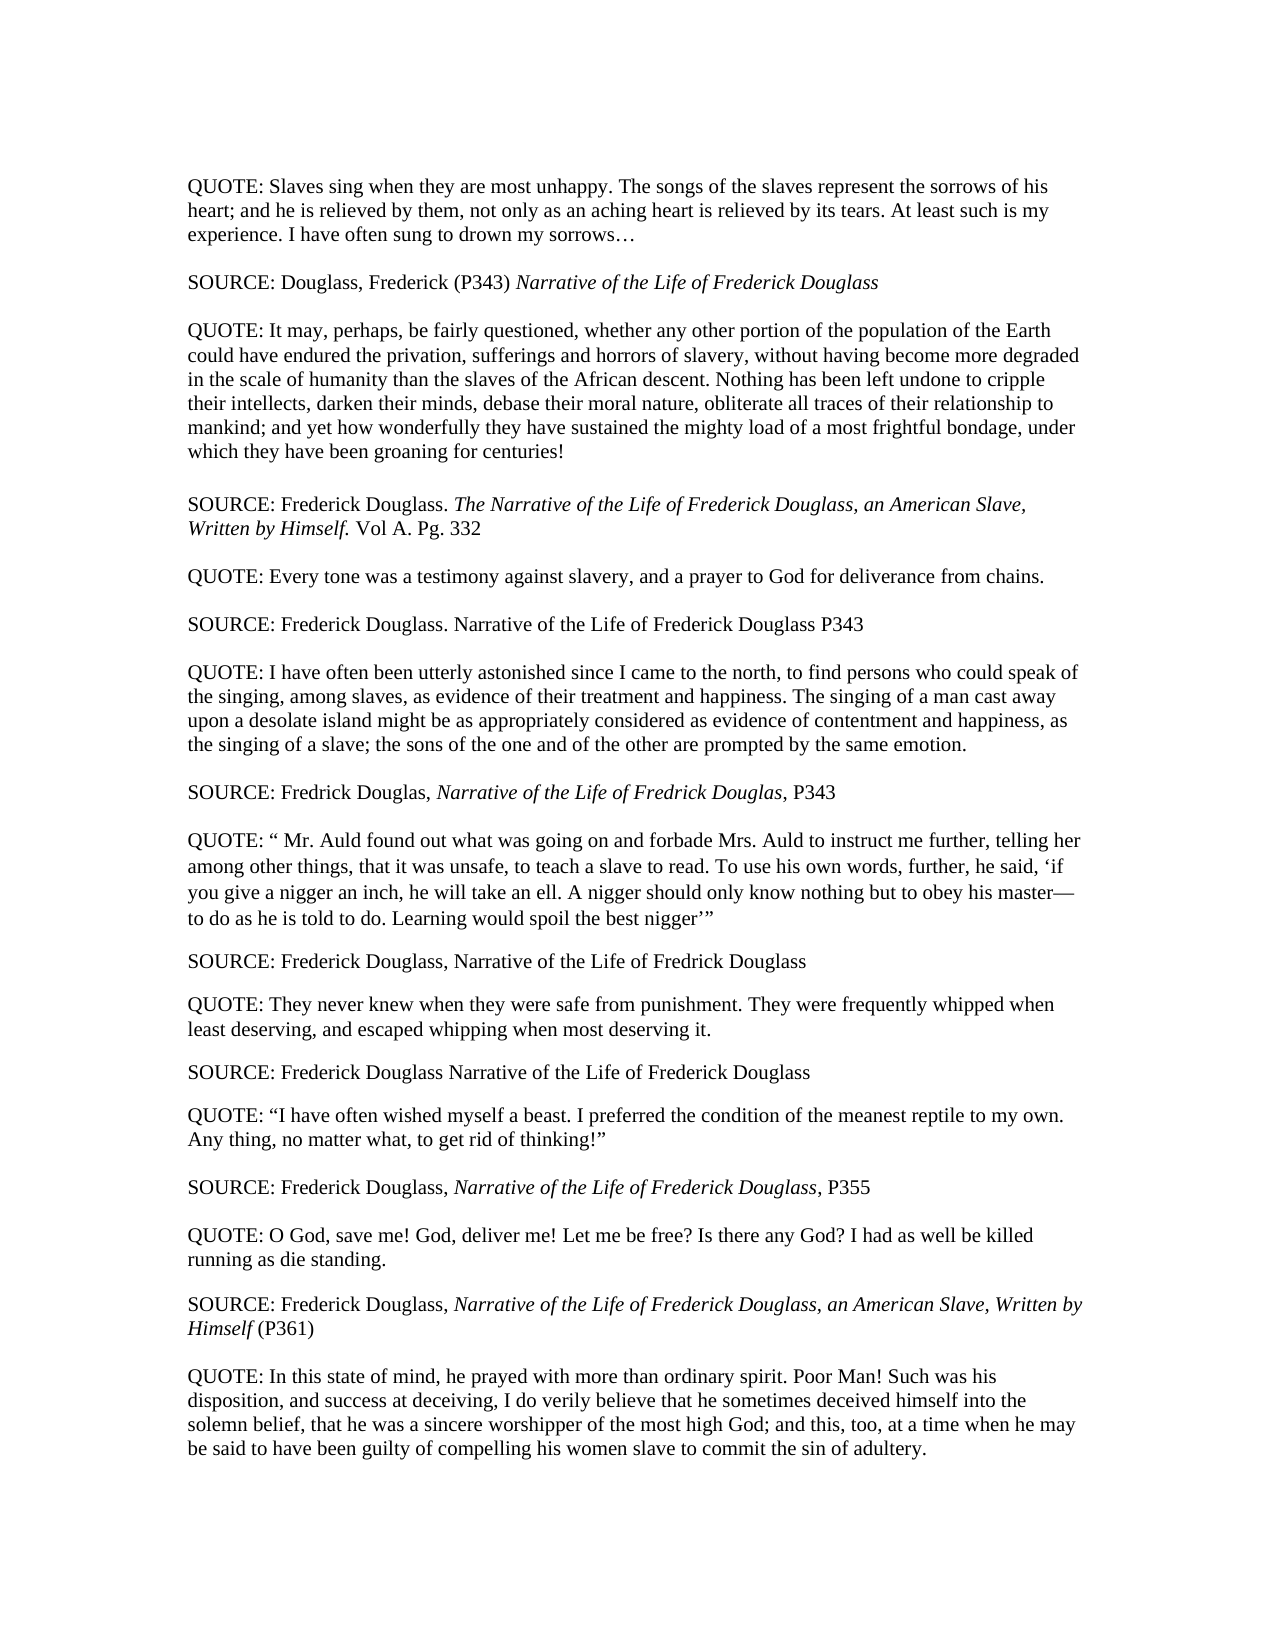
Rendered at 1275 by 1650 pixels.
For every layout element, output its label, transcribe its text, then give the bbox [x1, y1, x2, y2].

text QUOTE: “ Mr. Auld found out what was going on and forbade Mrs. Auld to instruct me further, telling her among other things, that it was unsafe, to teach a slave to read. To use his own words, further, he said, ‘if you give a nigger an inch, he will take an ell. A nigger should only know nothing but to obey his master—to do as he is told to do. Learning would spoil the best nigger’” [187, 828, 1087, 930]
text SOURCE: Frederick Douglass. Narrative of the Life of Frederick Douglass P343 [187, 612, 1087, 636]
text SOURCE: Frederick Douglass. The Narrative of the Life of Frederick Douglass, an American Slave, Written by Himself. Vol A. Pg. 332 [187, 492, 1087, 540]
text QUOTE: O God, save me! God, deliver me! Let me be free? Is there any God? I had as well be killed running as die standing. [187, 1223, 1087, 1271]
text SOURCE: Frederick Douglass, Narrative of the Life of Fredrick Douglass [187, 949, 1087, 973]
text SOURCE: Fredrick Douglas, Narrative of the Life of Fredrick Douglas, P343 [187, 780, 1087, 804]
text QUOTE: In this state of mind, he prayed with more than ordinary spirit. Poor Man! Such was his disposition, and success at deceiving, I do verily believe that he sometimes deceived himself into the solemn belief, that he was a sincere worshipper of the most high God; and this, too, at a time when he may be said to have been guilty of compelling his women slave to commit the sin of adultery. [187, 1364, 1087, 1460]
text QUOTE: It may, perhaps, be fairly questioned, whether any other portion of the population of the Earth could have endured the privation, sufferings and horrors of slavery, without having become more degraded in the scale of humanity than the slaves of the African descent. Nothing has been left undone to cripple their intellects, darken their minds, debase their moral nature, obliterate all traces of their relationship to mankind; and yet how wonderfully they have sustained the mighty load of a most frightful bondage, under which they have been groaning for centuries! [187, 318, 1087, 463]
text SOURCE: Frederick Douglass, Narrative of the Life of Frederick Douglass, an American Slave, Written by Himself (P361) [187, 1292, 1087, 1340]
text QUOTE: “I have often wished myself a beast. I preferred the condition of the meanest reptile to my own. Any thing, no matter what, to get rid of thinking!” [187, 1103, 1087, 1151]
text QUOTE: I have often been utterly astonished since I came to the north, to find persons who could speak of the singing, among slaves, as evidence of their treatment and happiness. The singing of a man cast away upon a desolate island might be as appropriately considered as evidence of contentment and happiness, as the singing of a slave; the sons of the one and of the other are prompted by the same emotion. [187, 660, 1087, 756]
text SOURCE: Douglass, Frederick (P343) Narrative of the Life of Frederick Douglass [187, 270, 1087, 294]
text QUOTE: Slaves sing when they are most unhappy. The songs of the slaves represent the sorrows of his heart; and he is relieved by them, not only as an aching heart is relieved by its tears. At least such is my experience. I have often sung to drown my sorrows… [187, 174, 1087, 246]
text QUOTE: Every tone was a testimony against slavery, and a prayer to God for deliverance from chains. [187, 564, 1087, 588]
text QUOTE: They never knew when they were safe from punishment. They were frequently whipped when least deserving, and escaped whipping when most deserving it. [187, 991, 1087, 1041]
text SOURCE: Frederick Douglass Narrative of the Life of Frederick Douglass [187, 1060, 1087, 1084]
text SOURCE: Frederick Douglass, Narrative of the Life of Frederick Douglass, P355 [187, 1175, 1087, 1199]
